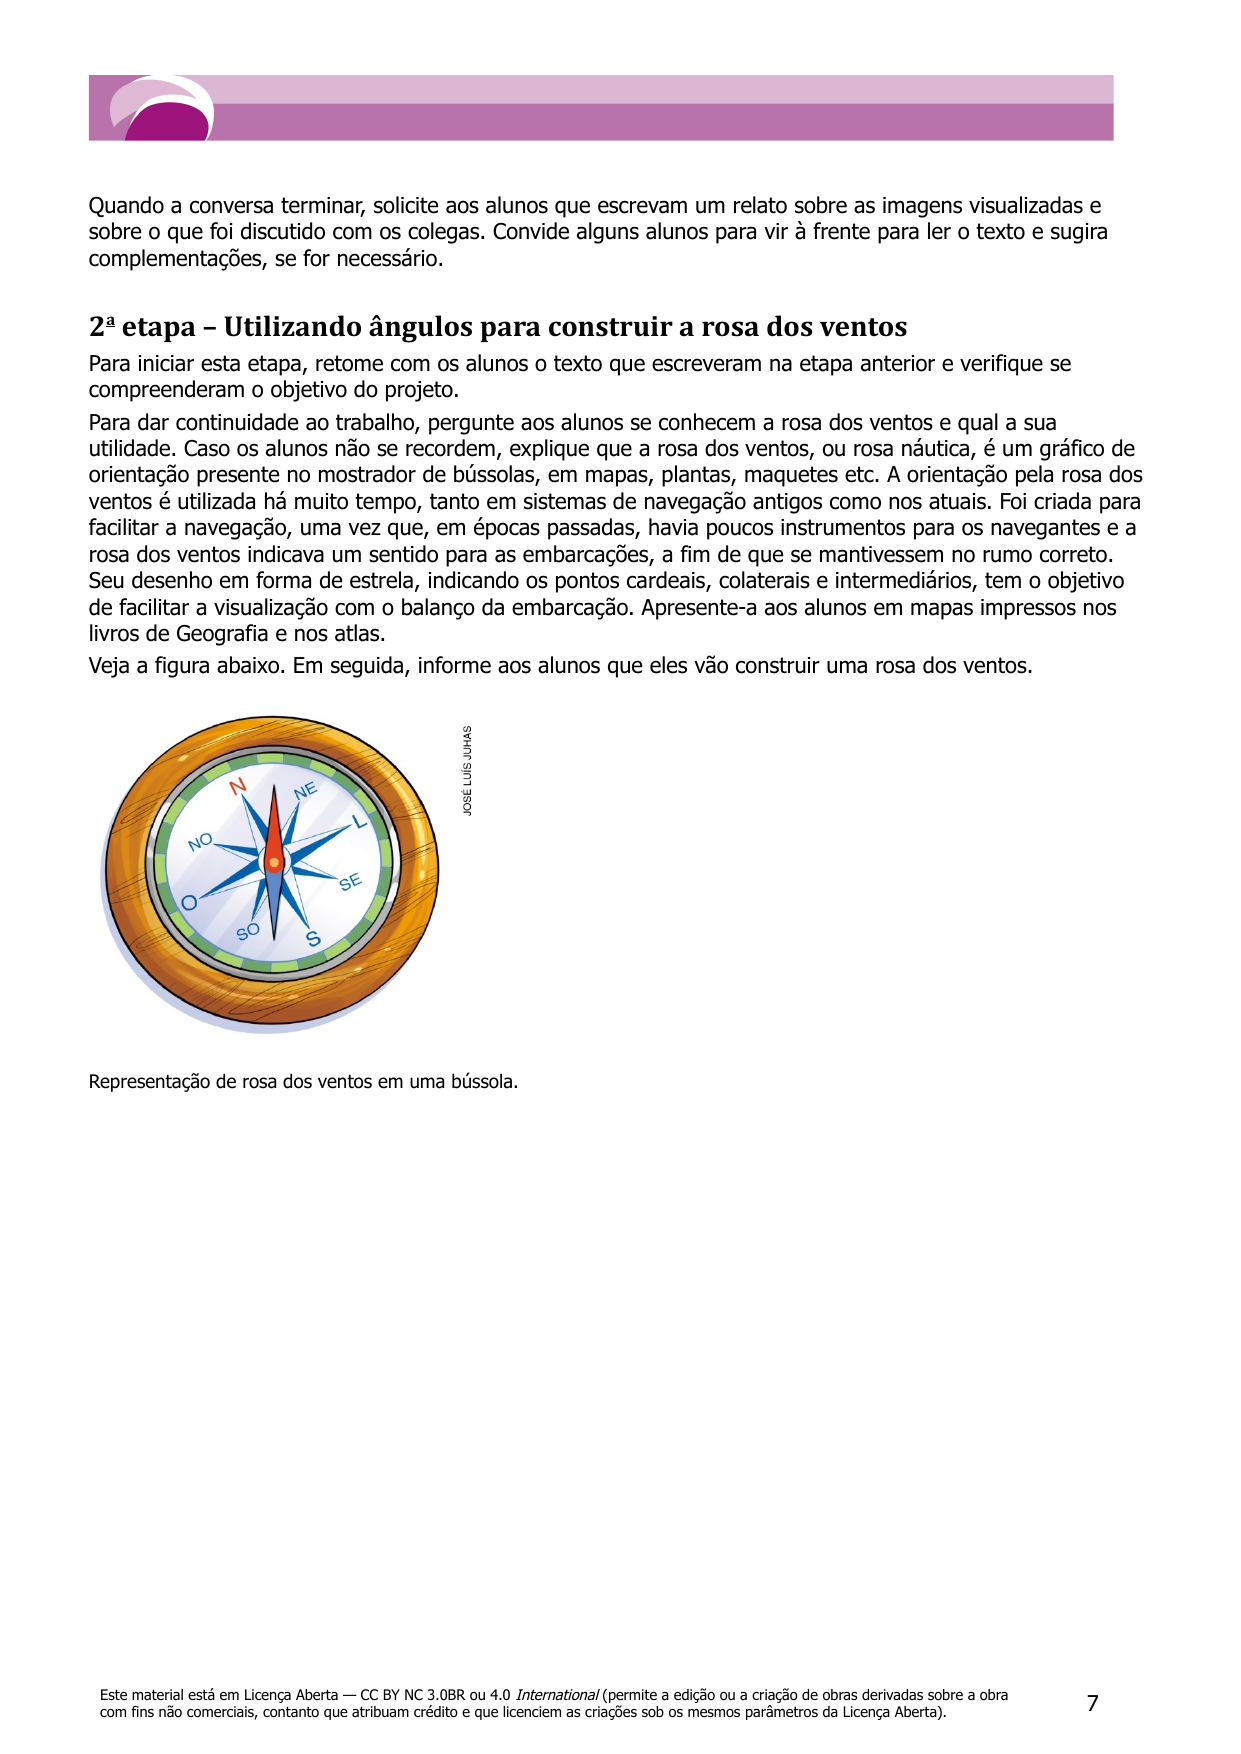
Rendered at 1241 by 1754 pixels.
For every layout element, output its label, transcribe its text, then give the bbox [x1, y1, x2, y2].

text 2a etapa – Utilizando ângulos para construir a rosa dos ventos [89, 309, 1152, 343]
picture [88, 75, 1114, 153]
text Para iniciar esta etapa, retome com os alunos o texto que escreveram na etapa anterior e verifique se compreenderam o objetivo do projeto. [89, 349, 1152, 402]
picture [88, 684, 472, 1042]
text Veja a figura abaixo. Em seguida, informe aos alunos que eles vão construir uma rosa dos ventos. [89, 652, 1152, 678]
text Representação de rosa dos ventos em uma bússola. [89, 1067, 1152, 1092]
text Para dar continuidade ao trabalho, pergunte aos alunos se conhecem a rosa dos ventos e qual a sua utilidade. Caso os alunos não se recordem, explique que a rosa dos ventos, ou rosa náutica, é um gráfico de orientação presente no mostrador de bússolas, em mapas, plantas, maquetes etc. A orientação pela rosa dos ventos é utilizada há muito tempo, tanto em sistemas de navegação antigos como nos atuais. Foi criada para facilitar a navegação, uma vez que, em épocas passadas, havia poucos instrumentos para os navegantes e a rosa dos ventos indicava um sentido para as embarcações, a fim de que se mantivessem no rumo correto. Seu desenho em forma de estrela, indicando os pontos cardeais, colaterais e intermediários, tem o objetivo de facilitar a visualização com o balanço da embarcação. Apresente-a aos alunos em mapas impressos nos livros de Geografia e nos atlas. [89, 408, 1152, 646]
text Quando a conversa terminar, solicite aos alunos que escrevam um relato sobre as imagens visualizadas e sobre o que foi discutido com os colegas. Convide alguns alunos para vir à frente para ler o texto e sugira complementações, se for necessário. [89, 191, 1152, 271]
